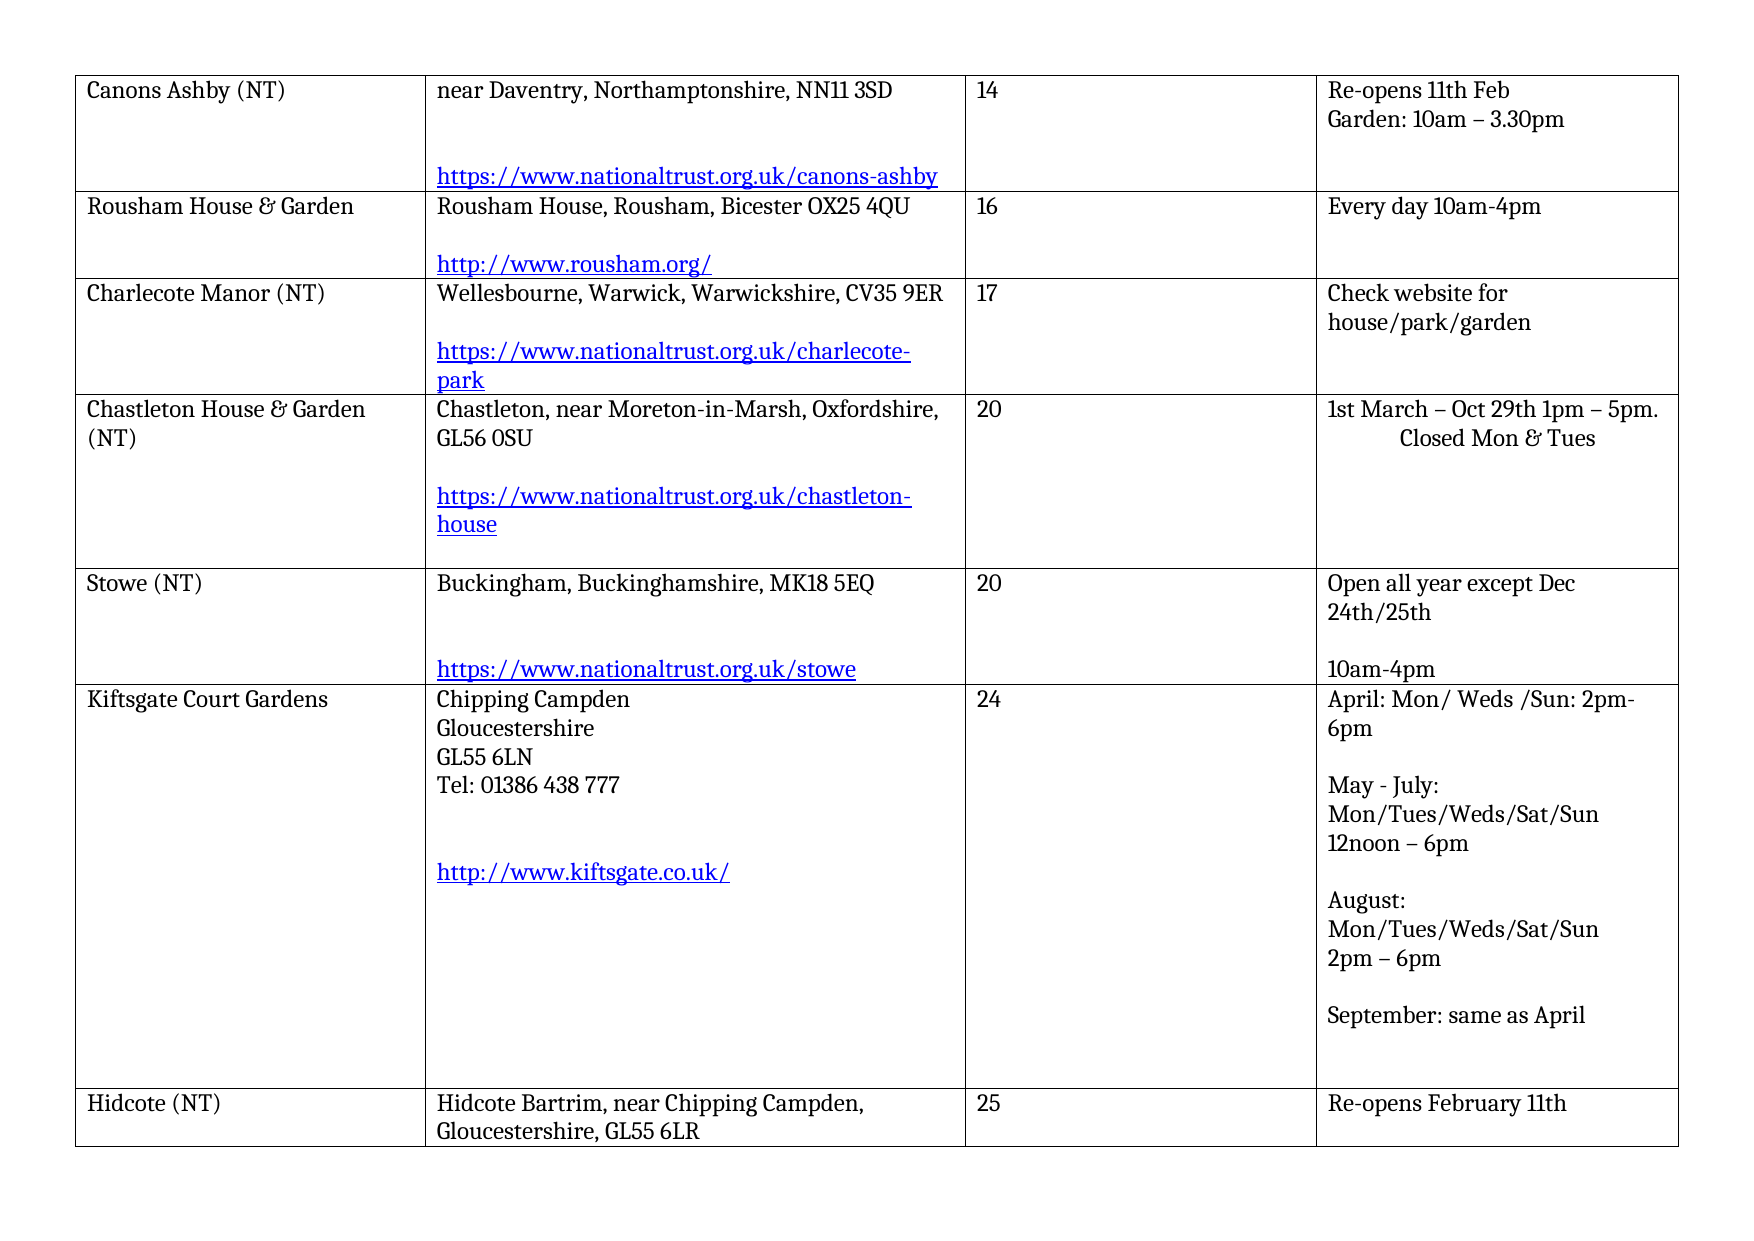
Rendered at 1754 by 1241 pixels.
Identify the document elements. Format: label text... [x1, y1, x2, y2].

table_cell Canons Ashby (NT) [76, 76, 425, 191]
table_cell Kiftsgate Court Gardens [76, 685, 425, 1087]
table_cell Check website for house/park/garden [1317, 279, 1678, 394]
table_cell Stowe (NT) [76, 569, 425, 684]
table_cell Buckingham, Buckinghamshire, MK18 5EQ https://www.nationaltrust.org.uk/stowe [426, 569, 965, 684]
table_cell Chastleton House & Garden (NT) [76, 395, 425, 568]
table_cell Chastleton, near Moreton-in-Marsh, Oxfordshire, GL56 0SU https://www.nationaltrust.org.uk/chastleton-house [426, 395, 965, 568]
table_cell 20 [966, 569, 1316, 684]
table_cell 14 [966, 76, 1316, 191]
table_cell Every day 10am-4pm [1317, 192, 1678, 278]
table_cell near Daventry, Northamptonshire, NN11 3SD https://www.nationaltrust.org.uk/canons-ashby [426, 76, 965, 191]
table_cell Hidcote (NT) [76, 1089, 425, 1146]
table_cell Charlecote Manor (NT) [76, 279, 425, 394]
table_cell 16 [966, 192, 1316, 278]
table_cell Rousham House, Rousham, Bicester OX25 4QU http://www.rousham.org/ [426, 192, 965, 278]
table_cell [426, 1089, 965, 1146]
table_cell April: Mon/ Weds /Sun: 2pm-6pm May - July: Mon/Tues/Weds/Sat/Sun 12noon – 6pm August: Mon/Tues/Weds/Sat/Sun 2pm – 6pm September: same as April [1317, 685, 1678, 1087]
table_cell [1317, 1089, 1678, 1146]
table_cell 1st March – Oct 29th 1pm – 5pm. Closed Mon & Tues [1317, 395, 1678, 568]
table_cell Wellesbourne, Warwick, Warwickshire, CV35 9ER https://www.nationaltrust.org.uk/charlecote-park [426, 279, 965, 394]
table_cell 20 [966, 395, 1316, 568]
table_cell Open all year except Dec 24th/25th 10am-4pm [1317, 569, 1678, 684]
table_cell 24 [966, 685, 1316, 1087]
table_cell 25 [966, 1089, 1316, 1146]
table_cell 17 [966, 279, 1316, 394]
table_cell Re-opens 11th Feb Garden: 10am – 3.30pm [1317, 76, 1678, 191]
table_cell Chipping Campden Gloucestershire GL55 6LN Tel: 01386 438 777 http://www.kiftsgate.co.uk/ [426, 685, 965, 1087]
table_cell Rousham House & Garden [76, 192, 425, 278]
